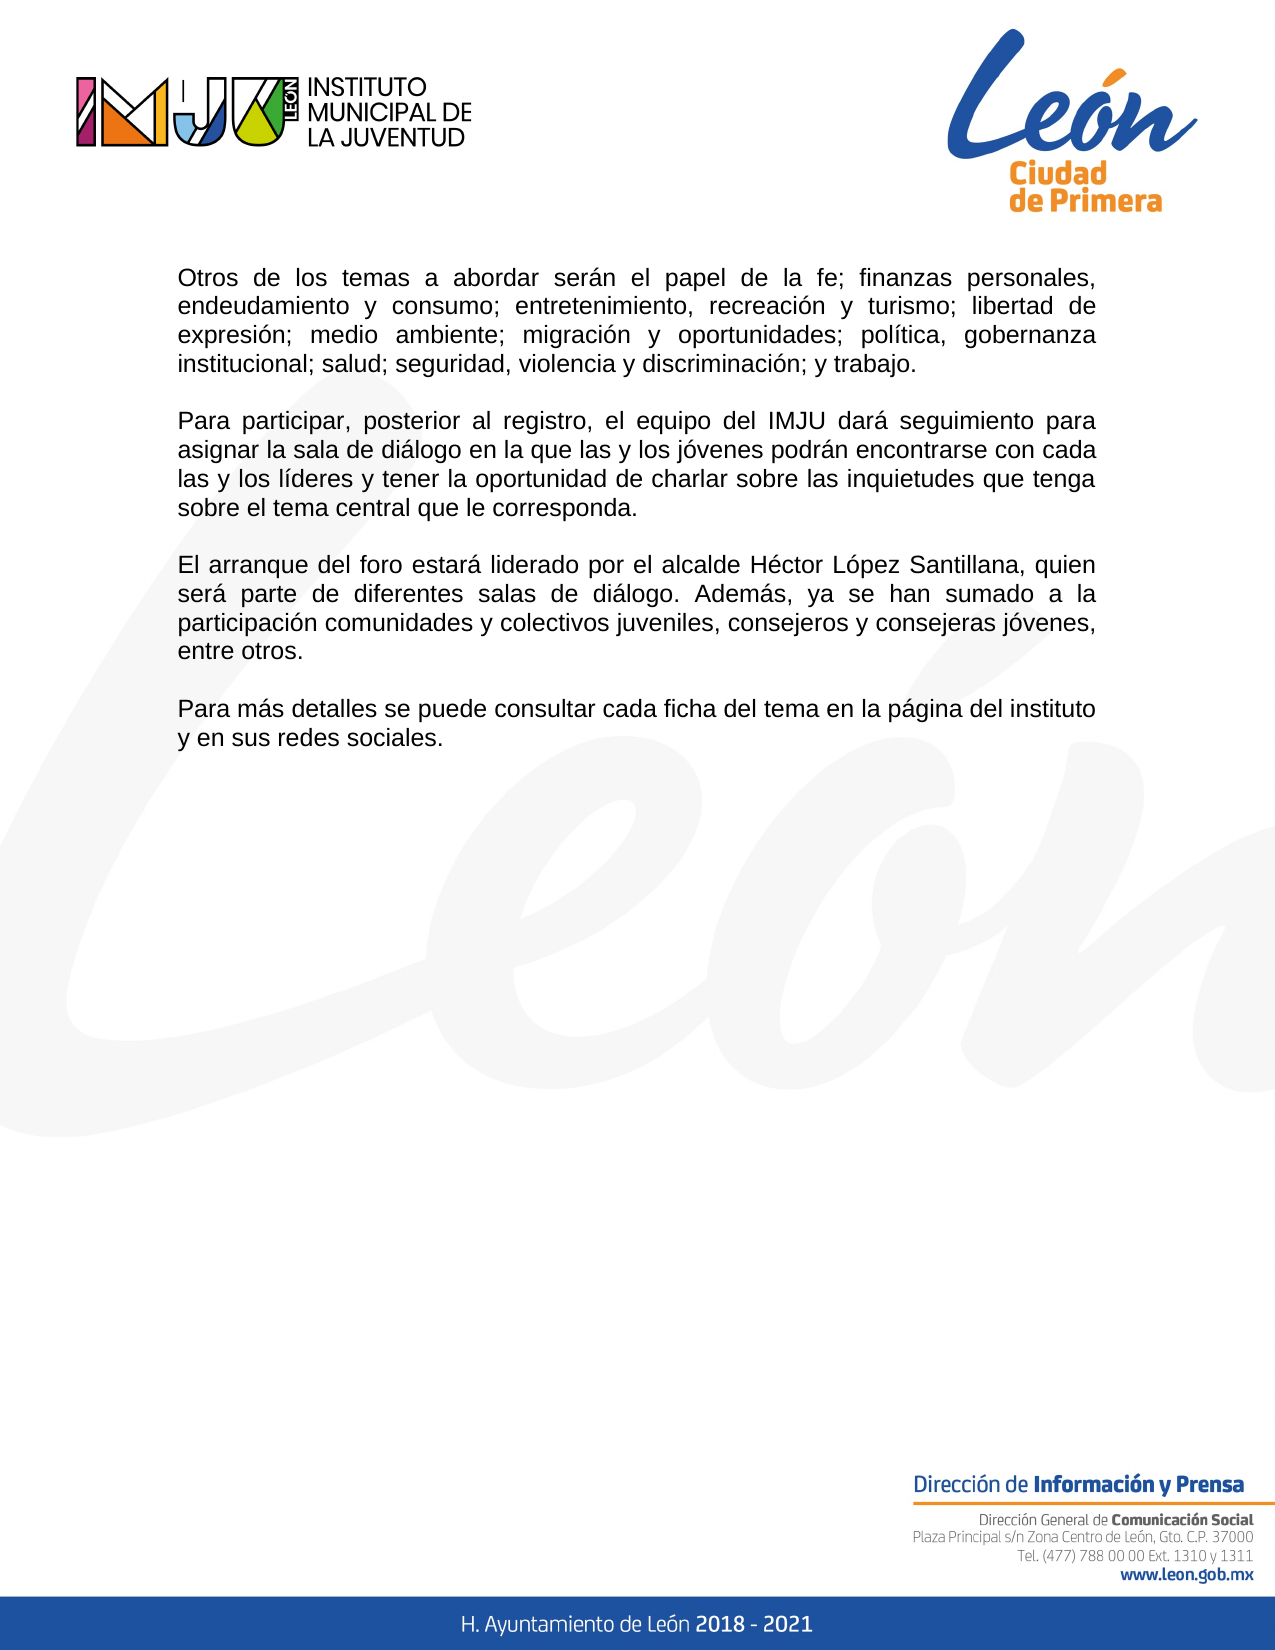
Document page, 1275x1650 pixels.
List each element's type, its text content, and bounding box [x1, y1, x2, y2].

text Para participar, posterior al registro, el equipo del IMJU dará seguimiento para asignar la sala de diálogo en la que las y los jóvenes podrán encontrarse con cada las y los líderes y tener la oportunidad de charlar sobre las inquietudes que tenga sobre el tema central que le corresponda. [177, 406, 1098, 521]
text El arranque del foro estará liderado por el alcalde Héctor López Santillana, quien será parte de diferentes salas de diálogo. Además, ya se han sumado a la participación comunidades y colectivos juveniles, consejeros y consejeras jóvenes, entre otros. [177, 550, 1098, 665]
text Otros de los temas a abordar serán el papel de la fe; finanzas personales, endeudamiento y consumo; entretenimiento, recreación y turismo; libertad de expresión; medio ambiente; migración y oportunidades; política, gobernanza institucional; salud; seguridad, violencia y discriminación; y trabajo. [177, 263, 1098, 378]
text Para más detalles se puede consultar cada ficha del tema en la página del instituto y en sus redes sociales. [177, 694, 1098, 751]
picture [0, 0, 1275, 1650]
